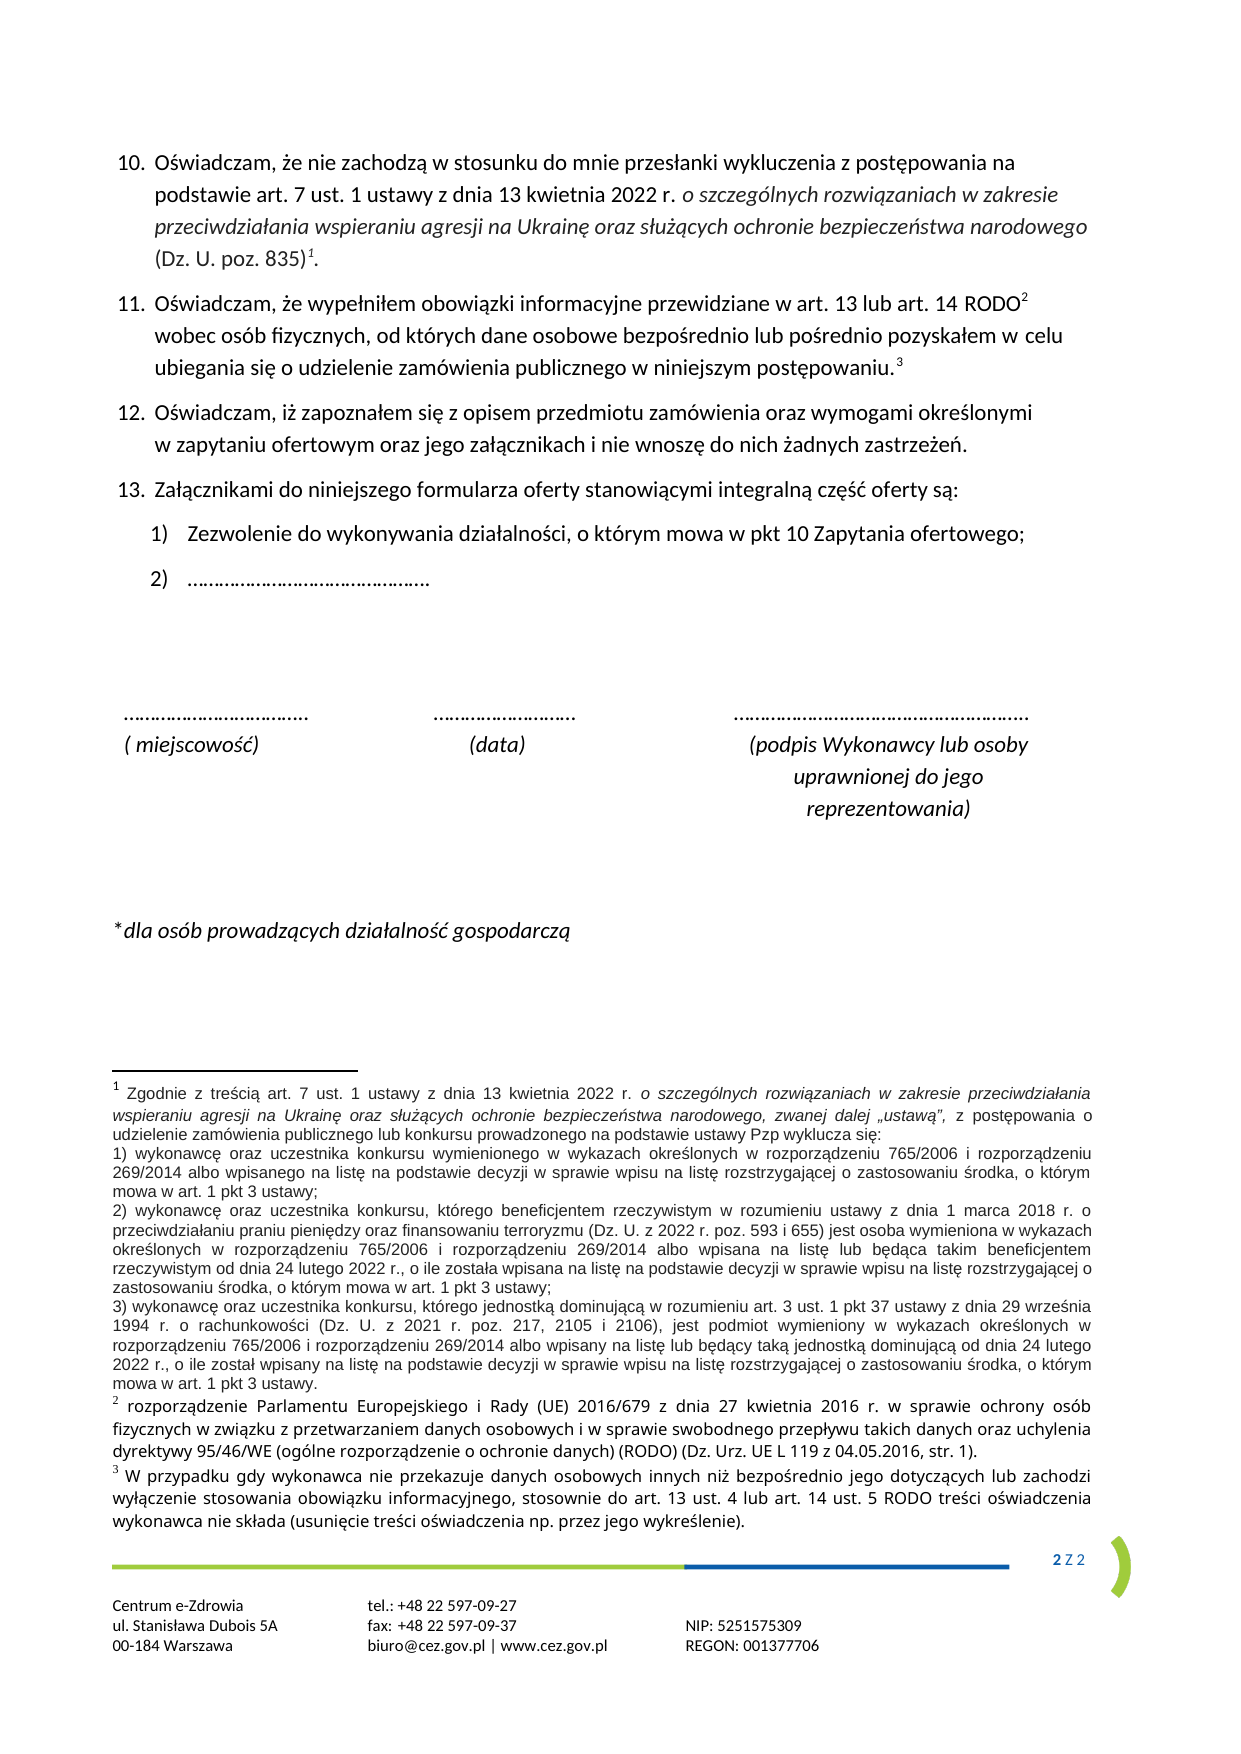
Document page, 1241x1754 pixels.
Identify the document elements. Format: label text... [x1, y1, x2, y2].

picture [1110, 1536, 1131, 1598]
list Oświadczam, że nie zachodzą w stosunku do mnie przesłanki wykluczenia z postępowania na podstawie art. 7 ust. 1 ustawy z dnia 13 kwietnia 2022 r. o szczególnych rozwiązaniach w zakresie przeciwdziałania wspieraniu agresji na Ukrainę oraz służących ochronie bezpieczeństwa narodowego (Dz. U. poz. 835). [117, 148, 1092, 272]
table_cell (data) [422, 730, 722, 826]
table_header …………………………….. [112, 698, 422, 730]
list Załącznikami do niniejszego formularza oferty stanowiącymi integralną część oferty są: [117, 475, 1092, 503]
table_header ……………………… [422, 698, 722, 730]
list Oświadczam, iż zapoznałem się z opisem przedmiotu zamówienia oraz wymogami określonymi w zapytaniu ofertowym oraz jego załącznikach i nie wnoszę do nich żadnych zastrzeżeń. [117, 398, 1092, 458]
table_cell ( miejscowość) [112, 730, 422, 826]
table_cell (podpis Wykonawcy lub osoby uprawnionej do jego reprezentowania) [722, 730, 1057, 826]
table_header ……………………………………………….. [722, 698, 1057, 730]
text *dla osób prowadzących działalność gospodarczą [112, 916, 1092, 944]
list Oświadczam, że wypełniłem obowiązki informacyjne przewidziane w art. 13 lub art. 14 RODO wobec osób fizycznych, od których dane osobowe bezpośrednio lub pośrednio pozyskałem w celu ubiegania się o udzielenie zamówienia publicznego w niniejszym postępowaniu. [117, 289, 1092, 381]
list Zezwolenie do wykonywania działalności, o którym mowa w pkt 10 Zapytania ofertowego; [150, 519, 1092, 548]
list ………………………………………. [150, 564, 1092, 592]
